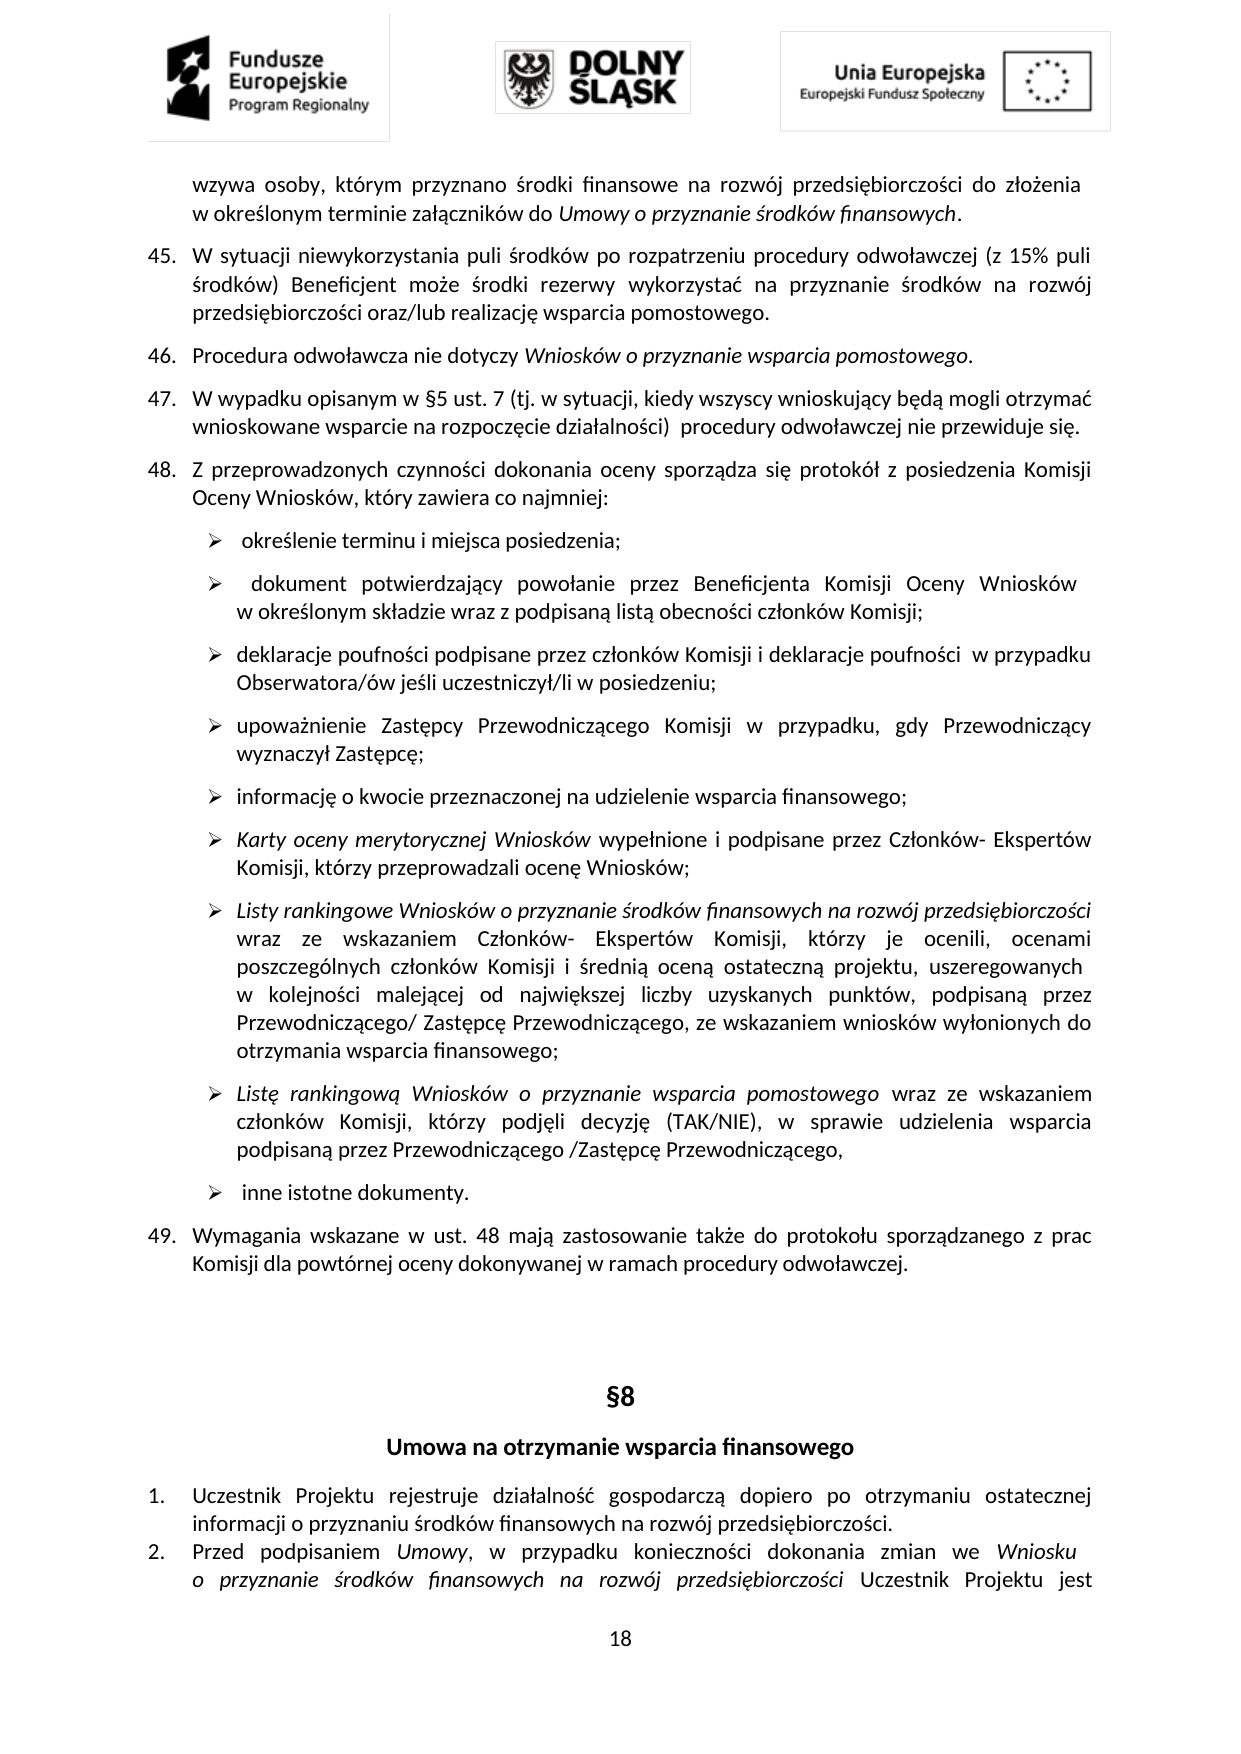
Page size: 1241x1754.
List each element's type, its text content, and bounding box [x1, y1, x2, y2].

list dokument potwierdzający powołanie przez Beneficjenta Komisji Oceny Wniosków w określonym składzie wraz z podpisaną listą obecności członków Komisji; [207, 569, 1093, 625]
list Procedura odwoławcza nie dotyczy Wniosków o przyznanie wsparcia pomostowego. [148, 341, 1093, 369]
list Listy rankingowe Wniosków o przyznanie środków finansowych na rozwój przedsiębiorczości wraz ze wskazaniem Członków- Ekspertów Komisji, którzy je ocenili, ocenami poszczególnych członków Komisji i średnią oceną ostateczną projektu, uszeregowanych w kolejności malejącej od największej liczby uzyskanych punktów, podpisaną przez Przewodniczącego/ Zastępcę Przewodniczącego, ze wskazaniem wniosków wyłonionych do otrzymania wsparcia finansowego; [207, 896, 1093, 1064]
list Listę rankingową Wniosków o przyznanie wsparcia pomostowego wraz ze wskazaniem członków Komisji, którzy podjęli decyzję (TAK/NIE), w sprawie udzielenia wsparcia podpisaną przez Przewodniczącego /Zastępcę Przewodniczącego, [207, 1079, 1093, 1163]
text §8 [148, 1378, 1093, 1413]
list W sytuacji niewykorzystania puli środków po rozpatrzeniu procedury odwoławczej (z 15% puli środków) Beneficjent może środki rezerwy wykorzystać na przyznanie środków na rozwój przedsiębiorczości oraz/lub realizację wsparcia pomostowego. [148, 242, 1093, 326]
list Uczestnik Projektu rejestruje działalność gospodarczą dopiero po otrzymaniu ostatecznej informacji o przyznaniu środków finansowych na rozwój przedsiębiorczości. [148, 1481, 1093, 1537]
list określenie terminu i miejsca posiedzenia; [207, 526, 1093, 554]
list Karty oceny merytorycznej Wniosków wypełnione i podpisane przez Członków- Ekspertów Komisji, którzy przeprowadzali ocenę Wniosków; [207, 825, 1093, 881]
picture [147, 14, 1112, 143]
list Wymagania wskazane w ust. 48 mają zastosowanie także do protokołu sporządzanego z prac Komisji dla powtórnej oceny dokonywanej w ramach procedury odwoławczej. [148, 1221, 1093, 1277]
list informację o kwocie przeznaczonej na udzielenie wsparcia finansowego; [207, 782, 1093, 810]
list inne istotne dokumenty. [207, 1178, 1093, 1206]
text Umowa na otrzymanie wsparcia finansowego [148, 1431, 1093, 1462]
list deklaracje poufności podpisane przez członków Komisji i deklaracje poufności w przypadku Obserwatora/ów jeśli uczestniczył/li w posiedzeniu; [207, 640, 1093, 696]
list upoważnienie Zastępcy Przewodniczącego Komisji w przypadku, gdy Przewodniczący wyznaczył Zastępcę; [207, 711, 1093, 767]
list Z przeprowadzonych czynności dokonania oceny sporządza się protokół z posiedzenia Komisji Oceny Wniosków, który zawiera co najmniej: [148, 455, 1093, 511]
list W wypadku opisanym w §5 ust. 7 (tj. w sytuacji, kiedy wszyscy wnioskujący będą mogli otrzymać wnioskowane wsparcie na rozpoczęcie działalności) procedury odwoławczej nie przewiduje się. [148, 384, 1093, 440]
